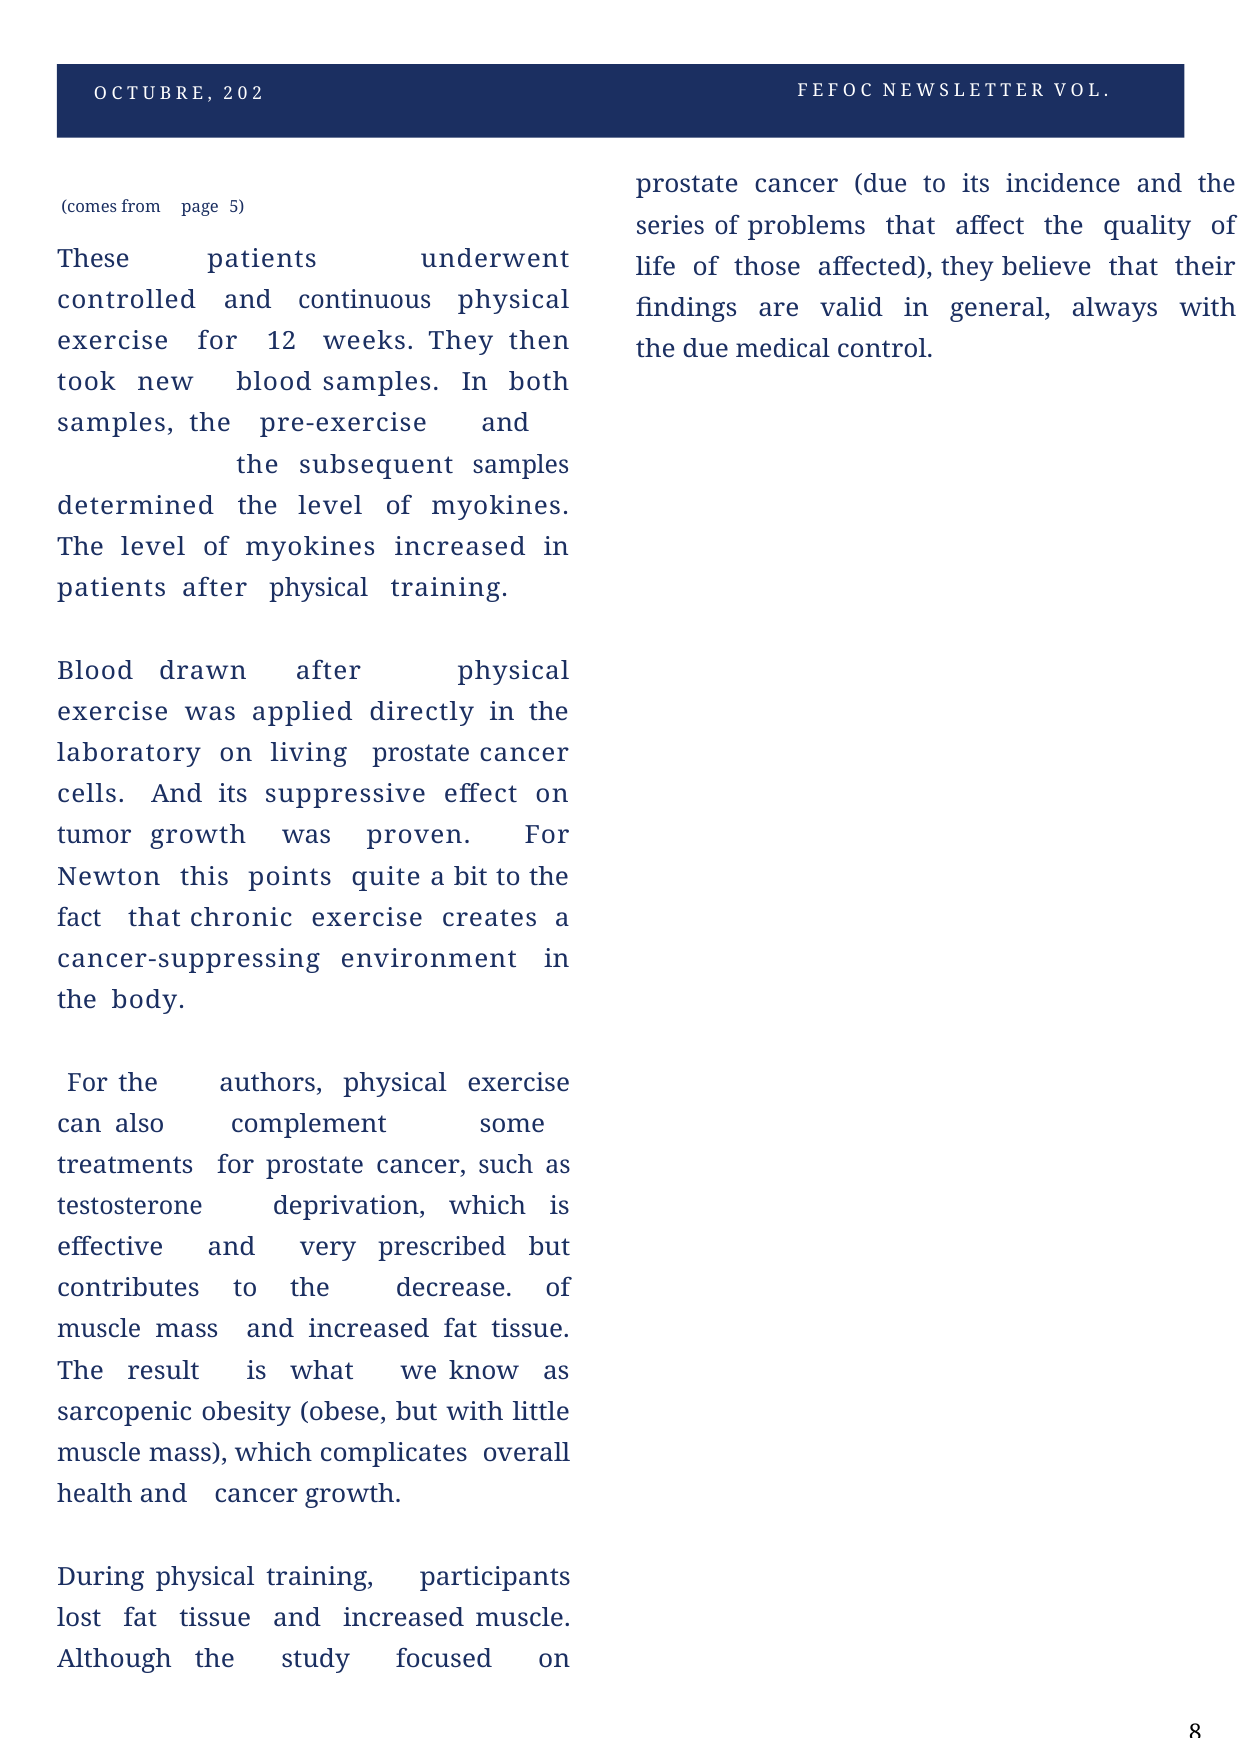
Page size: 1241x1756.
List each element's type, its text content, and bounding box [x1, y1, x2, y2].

text During physical training, participants lost fat tissue and increased muscle. Although the study focused on prostate cancer (due to its incidence and the series of problems that affect the quality of life of those affected), they believe that their findings are valid in general, always with the due medical control. [636, 166, 1236, 365]
text Blood drawn after physical exercise was applied directly in the laboratory on living prostate cancer cells. And its suppressive effect on tumor growth was proven. For Newton this points quite a bit to the fact that chronic exercise creates a cancer-suppressing environment in the body. [57, 652, 569, 1016]
text During physical training, participants lost fat tissue and increased muscle. Although the study focused on prostate cancer (due to its incidence and the series of problems that affect the quality of life of those affected), they believe that their findings are valid in general, always with the due medical control. [57, 1558, 571, 1675]
text These patients underwent controlled and continuous physical exercise for 12 weeks. They then took new blood samples. In both samples, the pre-exercise and the subsequent samples determined the level of myokines. The level of myokines increased in patients after physical training. [57, 241, 569, 604]
text For the authors, physical exercise can also complement some treatments for prostate cancer, such as testosterone deprivation, which is effective and very prescribed but contributes to the decrease. of muscle mass and increased fat tissue. The result is what we know as sarcopenic obesity (obese, but with little muscle mass), which complicates overall health and cancer growth. [57, 1064, 570, 1510]
text (comes from page 5) [61, 194, 574, 217]
